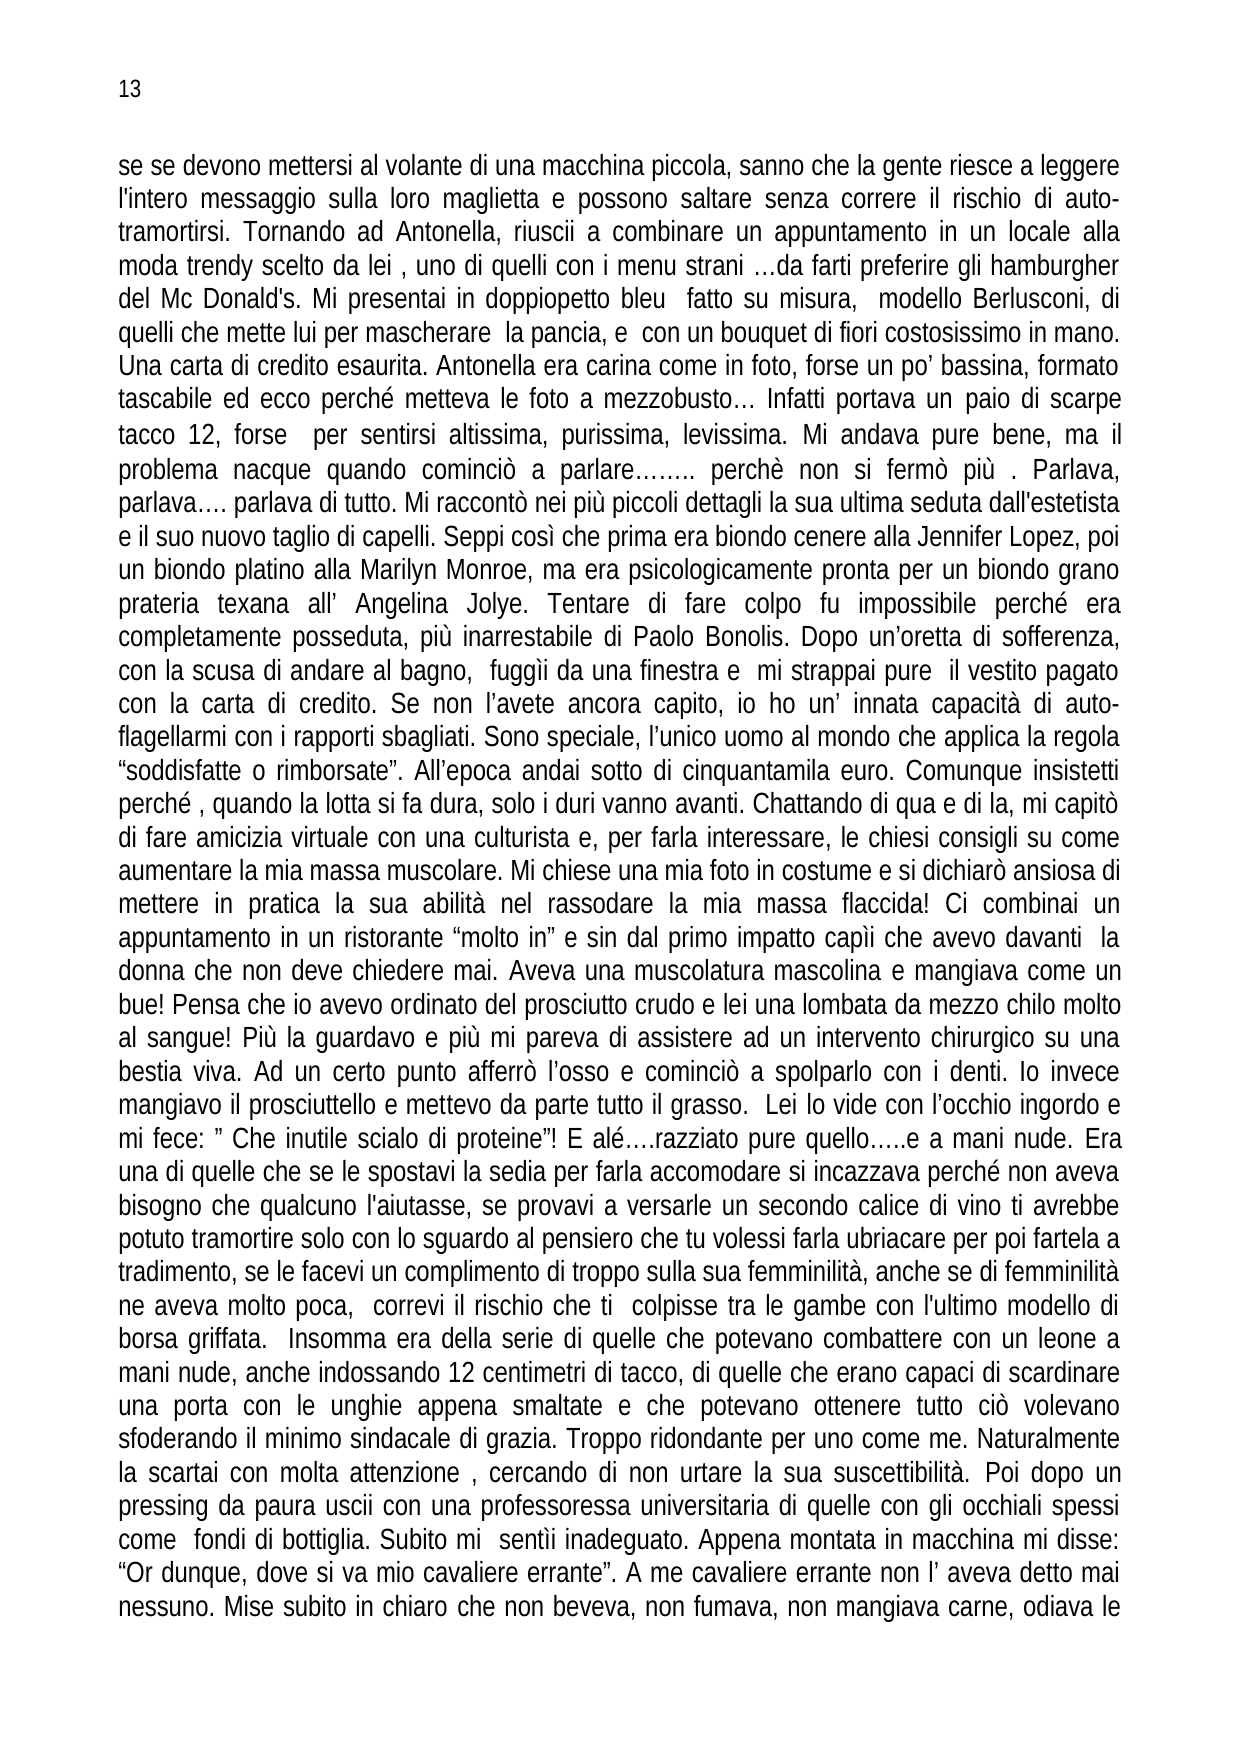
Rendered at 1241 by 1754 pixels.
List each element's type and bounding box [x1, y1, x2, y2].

text [118, 148, 1122, 1622]
